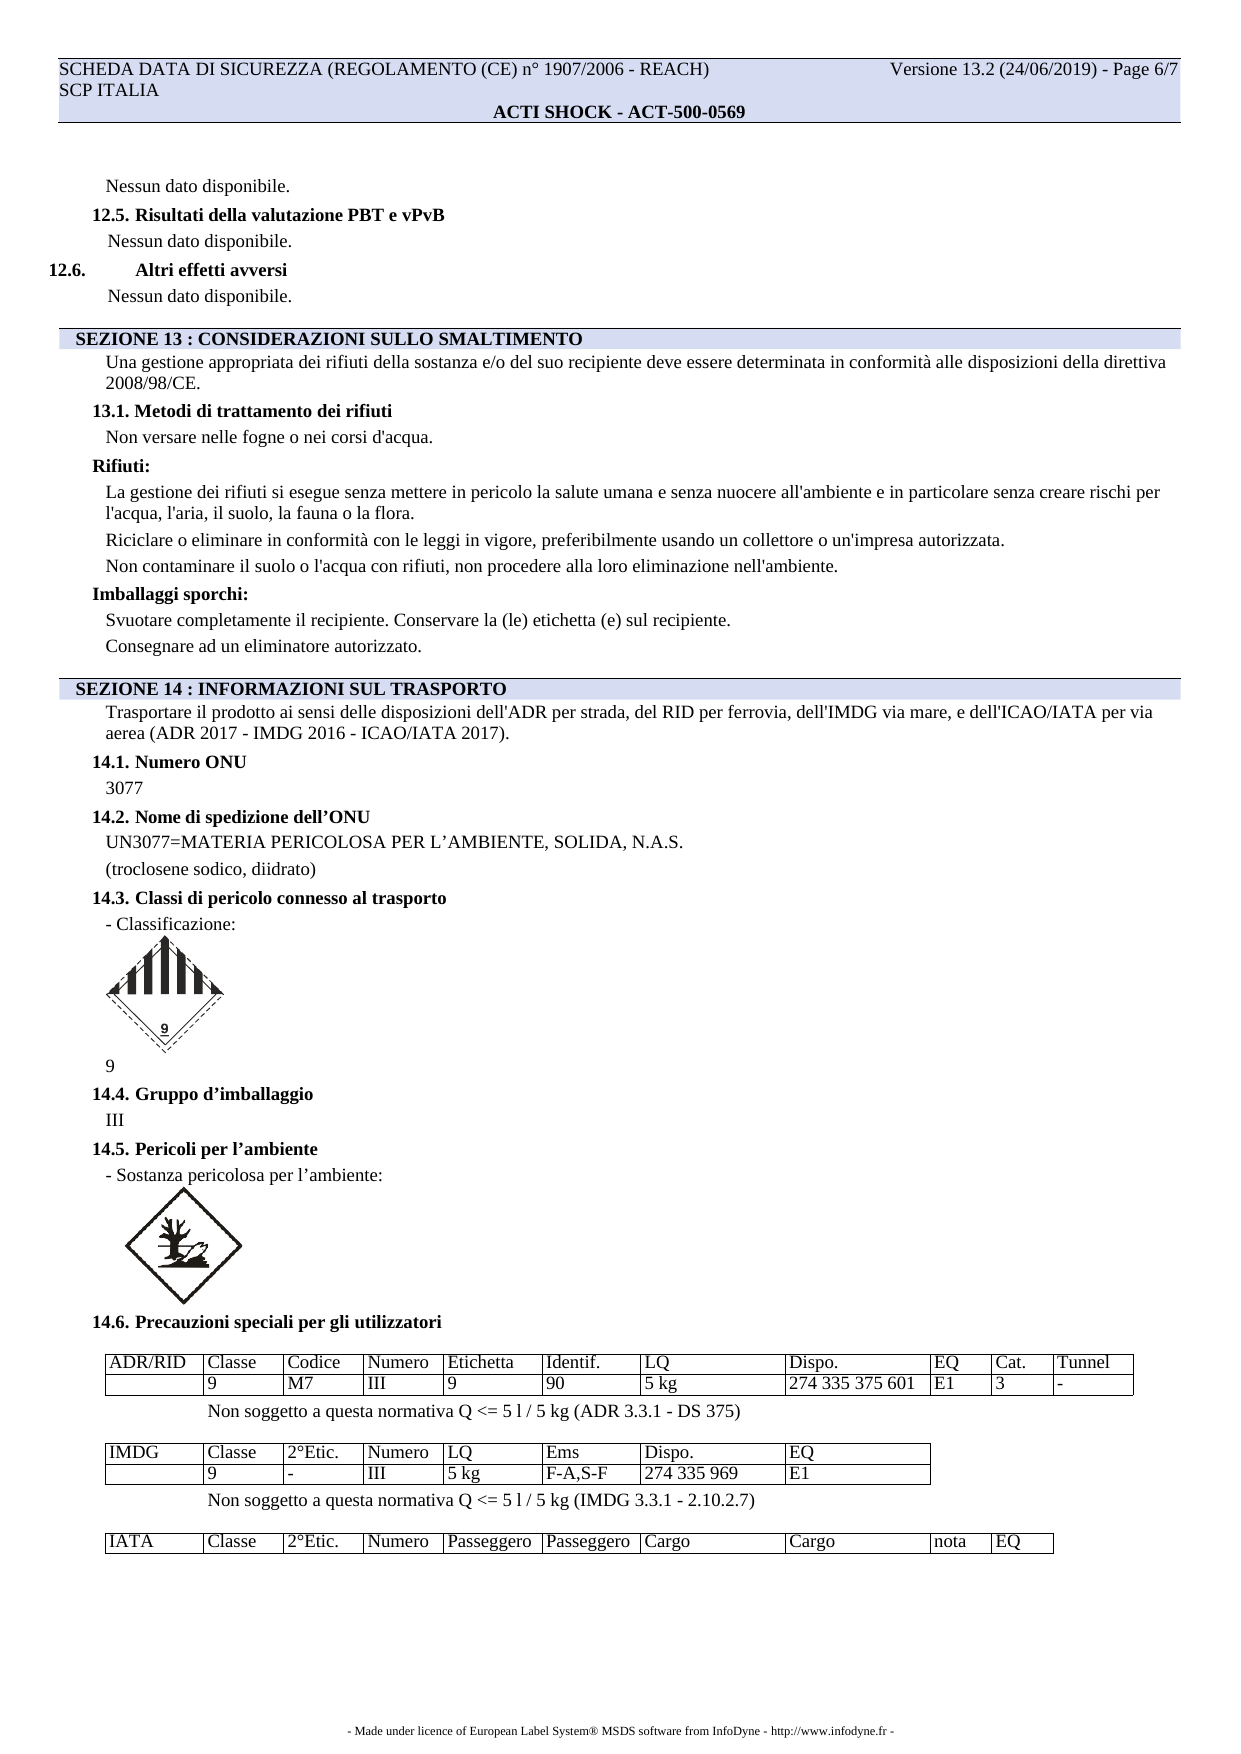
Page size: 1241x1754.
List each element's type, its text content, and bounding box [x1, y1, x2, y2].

text Non soggetto a questa normativa Q <= 5 l / 5 kg (IMDG 3.3.1 - 2.10.2.7) [207, 1489, 1192, 1511]
table_header Identif. [543, 1355, 640, 1374]
table_cell 90 [543, 1375, 640, 1395]
table_header Tunnel [1054, 1355, 1133, 1374]
table_cell III [364, 1465, 443, 1484]
table_header Cargo [786, 1534, 930, 1553]
subtitle Precauzioni speciali per gli utilizzatori [92, 1311, 1192, 1332]
table_header Cat. [992, 1355, 1053, 1374]
text Trasportare il prodotto ai sensi delle disposizioni dell'ADR per strada, del RID per ferrovia, dell'IMDG via mare, e dell'ICAO/IATA per via aerea (ADR 2017 - IMDG 2016 - ICAO/IATA 2017). [105, 676, 1192, 744]
table_header Passeggero [444, 1534, 542, 1553]
table_cell - [1054, 1375, 1133, 1395]
table_cell E1 [931, 1375, 991, 1395]
text - Sostanza pericolosa per l’ambiente: [105, 1164, 1192, 1186]
table_header Passeggero [543, 1534, 640, 1553]
table_header Ems [543, 1444, 640, 1464]
subtitle Gruppo d’imballaggio [92, 1083, 1192, 1105]
table_header IMDG [106, 1444, 203, 1464]
table_header 2°Etic. [284, 1444, 363, 1464]
text III [105, 1109, 1192, 1131]
text La gestione dei rifiuti si esegue senza mettere in pericolo la salute umana e senza nuocere all'ambiente e in particolare senza creare rischi per l'acqua, l'aria, il suolo, la fauna o la flora. [105, 481, 1192, 523]
text UN3077=MATERIA PERICOLOSA PER L’AMBIENTE, SOLIDA, N.A.S. [105, 831, 1192, 853]
subtitle Classi di pericolo connesso al trasporto [92, 887, 1192, 908]
table_header Dispo. [641, 1444, 785, 1464]
table_header EQ [992, 1534, 1053, 1553]
table_header Dispo. [786, 1355, 930, 1374]
table_cell E1 [786, 1465, 930, 1484]
table_cell 3 [992, 1375, 1053, 1395]
table_cell 274 335 375 601 [786, 1375, 930, 1395]
text (troclosene sodico, diidrato) [105, 858, 1192, 879]
table_header EQ [931, 1355, 991, 1374]
text Nessun dato disponibile. [105, 175, 1192, 197]
subtitle Numero ONU [92, 751, 1192, 772]
table_header Classe [204, 1355, 283, 1374]
table_cell [106, 1465, 203, 1484]
table_cell 9 [204, 1465, 283, 1484]
subtitle Imballaggi sporchi: [92, 583, 1192, 605]
text Svuotare completamente il recipiente. Conservare la (le) etichetta (e) sul recipiente. Consegnare ad un eliminatore autorizzato. [105, 609, 735, 657]
table_header Cargo [641, 1534, 785, 1553]
table_cell 9 [204, 1375, 283, 1395]
table_header 2°Etic. [284, 1534, 363, 1553]
text - Classificazione: [105, 913, 1192, 934]
table_cell M7 [284, 1375, 363, 1395]
table_cell F-A,S-F [543, 1465, 640, 1484]
subtitle Altri effetti avversi [48, 259, 287, 280]
table_header Etichetta [444, 1355, 542, 1374]
table_header Classe [204, 1444, 283, 1464]
table_header LQ [641, 1355, 785, 1374]
table_cell - [284, 1465, 363, 1484]
subtitle Rifiuti: [92, 455, 1192, 477]
table_cell 9 [444, 1375, 542, 1395]
table_cell [106, 1375, 203, 1395]
subtitle Pericoli per l’ambiente [92, 1138, 1192, 1160]
table_header Numero [364, 1355, 443, 1374]
subtitle 13.1. Metodi di trattamento dei rifiuti [92, 400, 1192, 422]
table_header IATA [106, 1534, 203, 1553]
table_header ADR/RID [106, 1355, 203, 1374]
table_cell 5 kg [641, 1375, 785, 1395]
text Una gestione appropriata dei rifiuti della sostanza e/o del suo recipiente deve essere determinata in conformità alle disposizioni della direttiva 2008/98/CE. [105, 326, 1192, 393]
text Nessun dato disponibile. [48, 285, 292, 306]
table_header Numero [364, 1534, 443, 1553]
table_header nota [931, 1534, 991, 1553]
table_header Numero [364, 1444, 443, 1464]
text 3077 [105, 777, 1192, 798]
table_cell 274 335 969 [641, 1465, 785, 1484]
table_cell 5 kg [444, 1465, 542, 1484]
table_header Classe [204, 1534, 283, 1553]
text Nessun dato disponibile. [48, 230, 292, 252]
table_header Codice [284, 1355, 363, 1374]
table_cell III [364, 1375, 443, 1395]
text 9 [105, 1054, 1192, 1076]
text Non soggetto a questa normativa Q <= 5 l / 5 kg (ADR 3.3.1 - DS 375) [207, 1400, 1192, 1421]
table_header LQ [444, 1444, 542, 1464]
subtitle Risultati della valutazione PBT e vPvB [92, 204, 1192, 226]
table_header EQ [786, 1444, 930, 1464]
text Non versare nelle fogne o nei corsi d'acqua. [105, 426, 1192, 448]
subtitle Nome di spedizione dell’ONU [92, 806, 1192, 827]
text Riciclare o eliminare in conformità con le leggi in vigore, preferibilmente usando un collettore o un'impresa autorizzata. Non contaminare il suolo o l'acqua con rifiuti, non procedere alla loro eliminazione nell'ambiente. [105, 528, 1009, 576]
